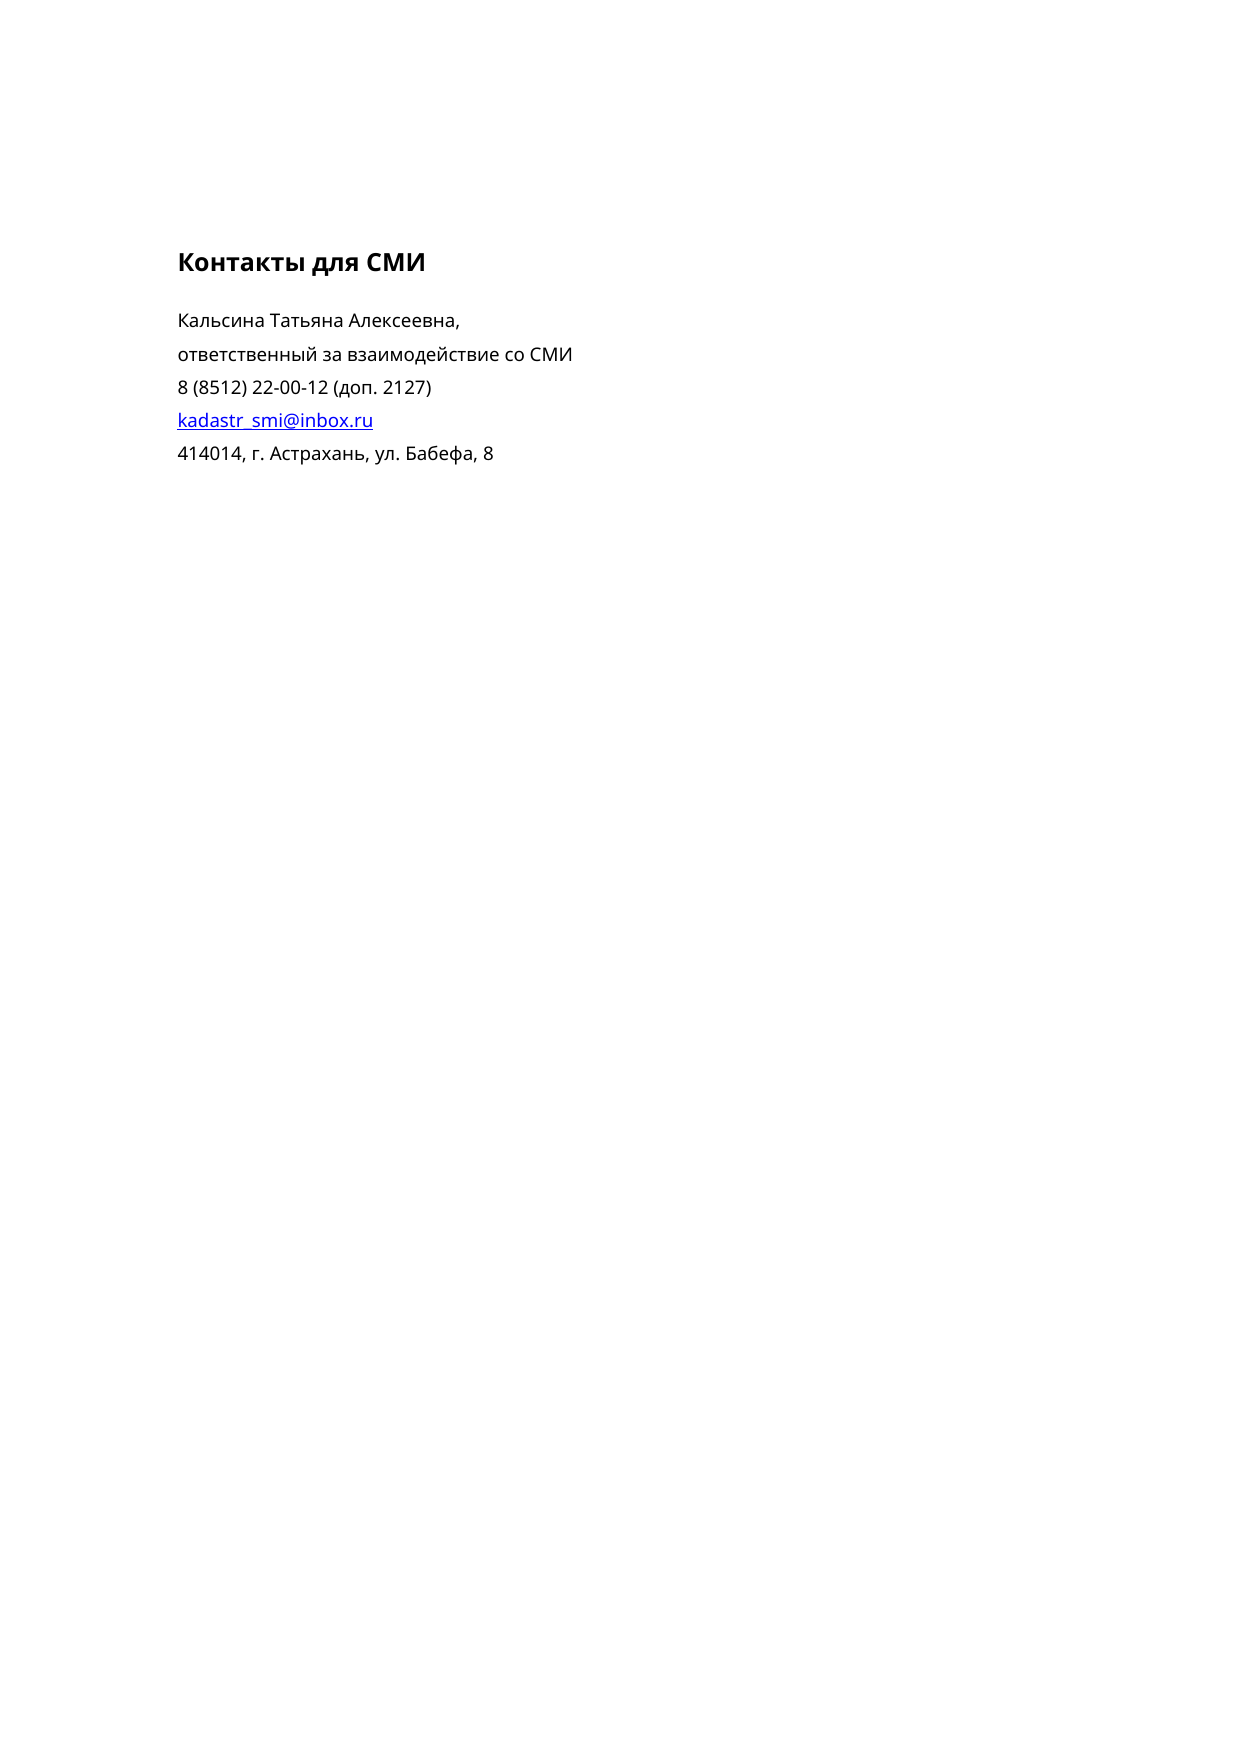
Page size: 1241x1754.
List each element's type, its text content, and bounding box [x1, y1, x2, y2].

text 414014, г. Астрахань, ул. Бабефа, 8 [177, 440, 1152, 466]
text Кальсина Татьяна Алексеевна, [177, 308, 1152, 333]
text 8 (8512) 22-00-12 (доп. 2127) [177, 374, 1152, 399]
text Контакты для СМИ [177, 244, 1152, 279]
text ответственный за взаимодействие со СМИ [177, 341, 1152, 366]
text kadastr_smi@inbox.ru [177, 407, 1152, 433]
